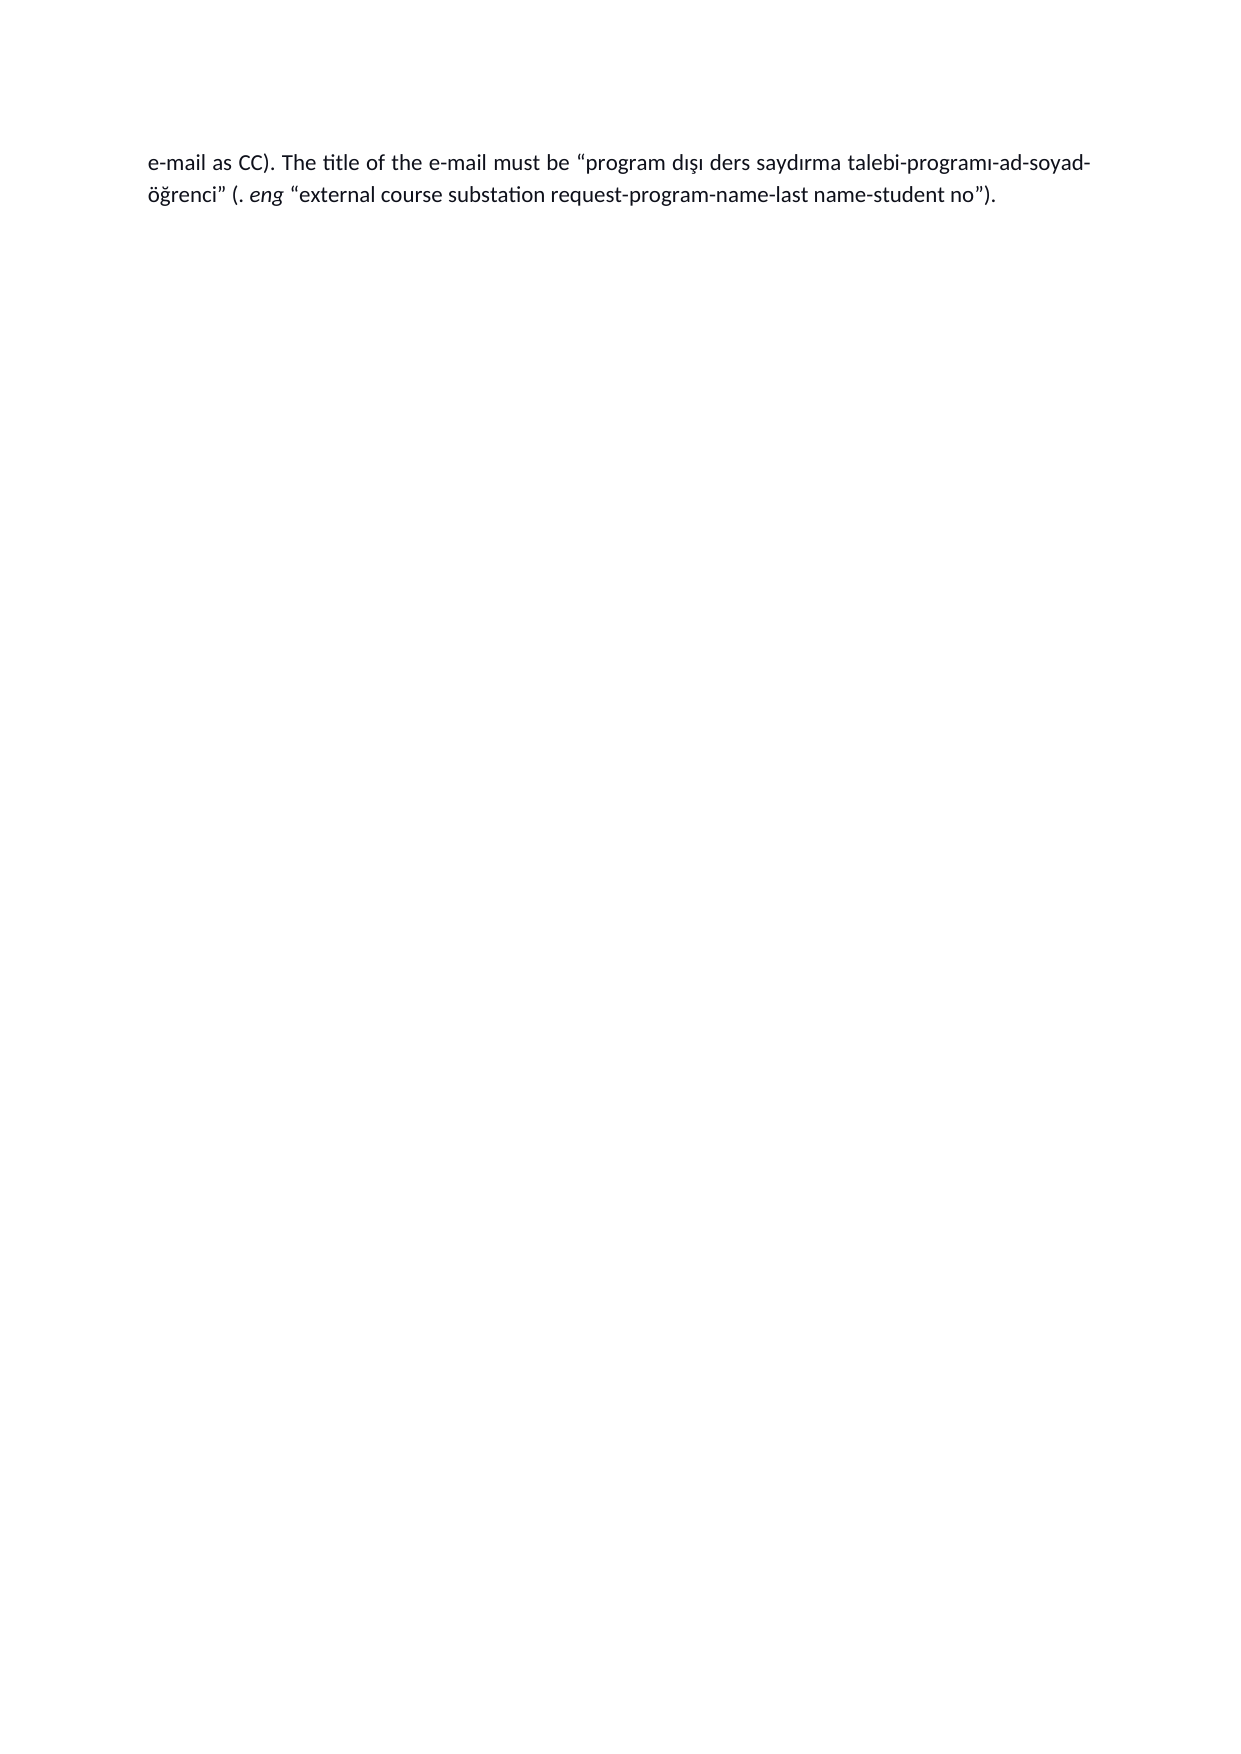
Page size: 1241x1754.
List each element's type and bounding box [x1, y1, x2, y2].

text [148, 148, 1093, 208]
